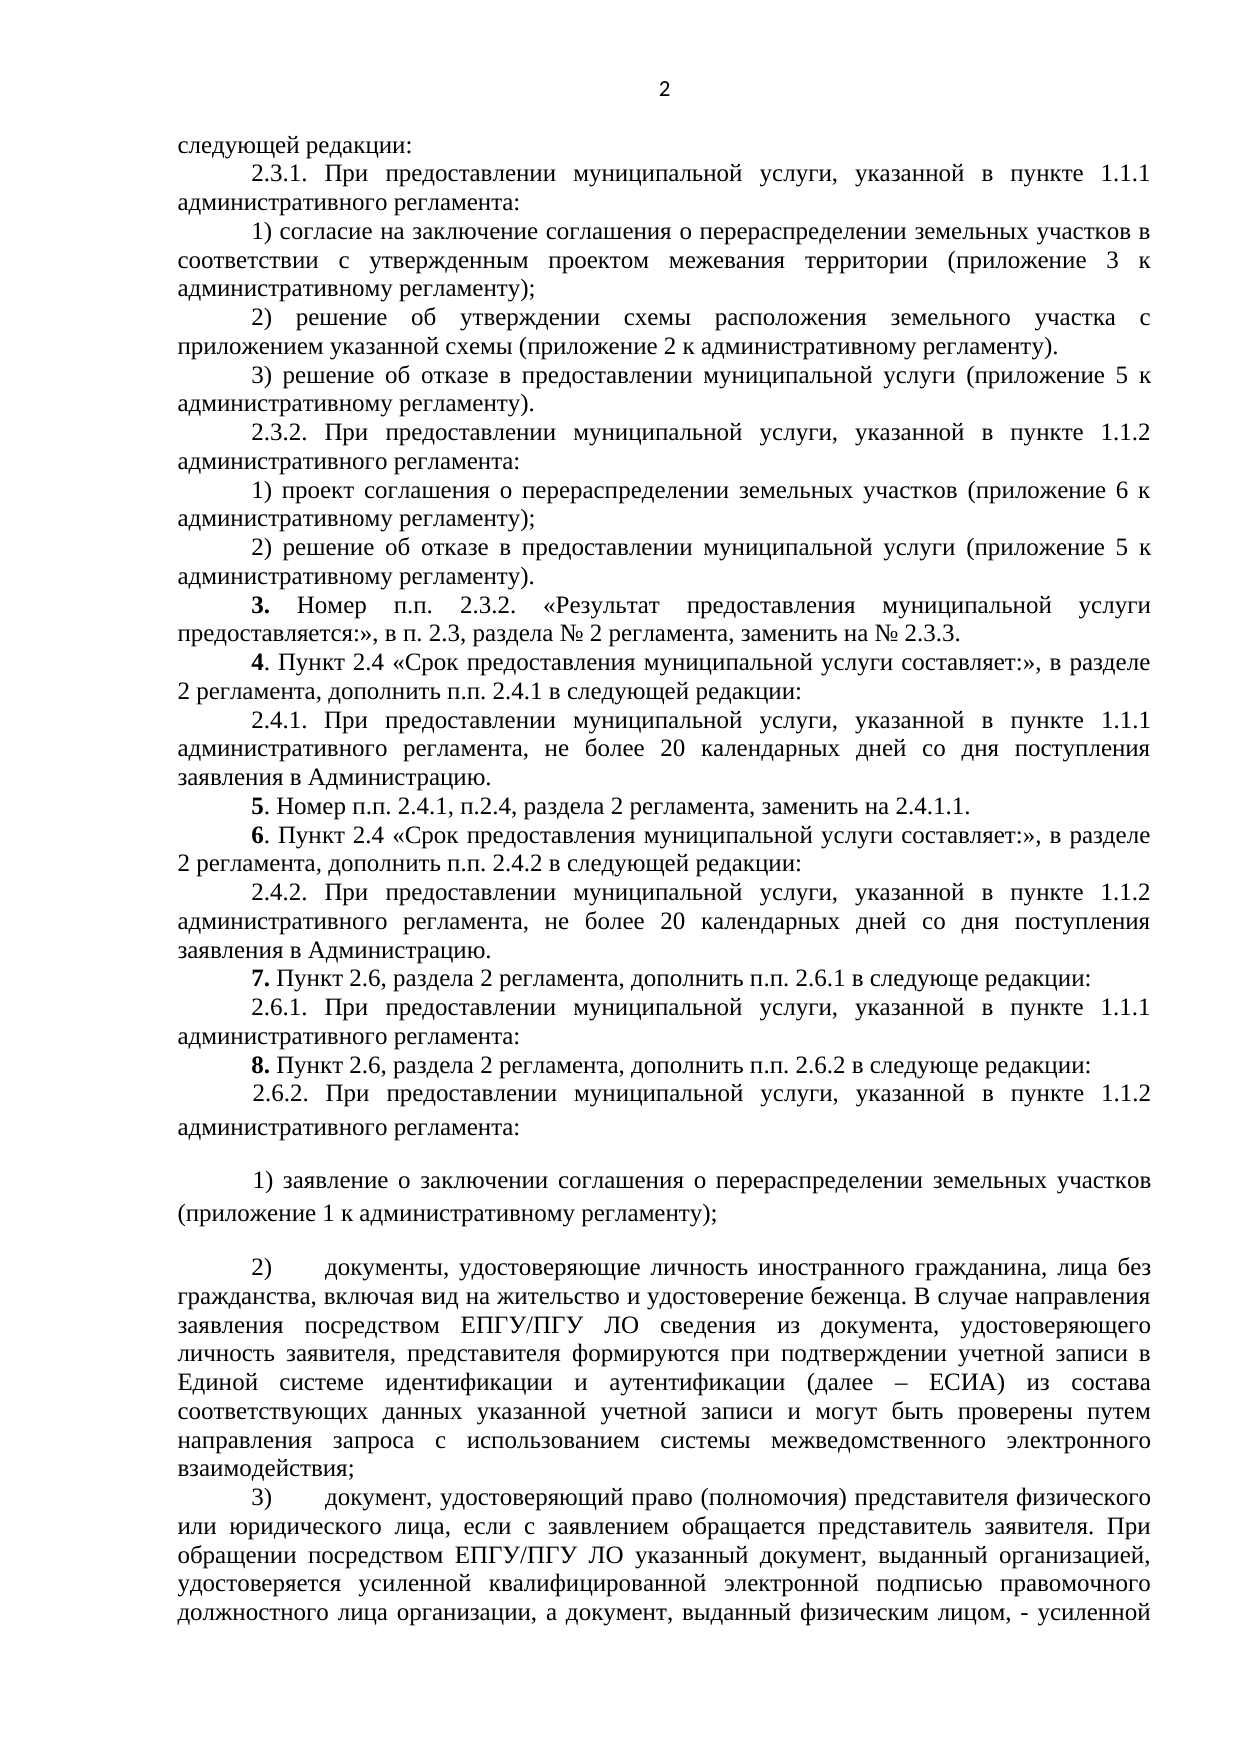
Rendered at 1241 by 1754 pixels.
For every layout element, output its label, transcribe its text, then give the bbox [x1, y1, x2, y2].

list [177, 130, 1152, 158]
text 2.4.1. При предоставлении муниципальной услуги, указанной в пункте 1.1.1 административного регламента, не более 20 календарных дней со дня поступления заявления в Администрацию. [177, 705, 1152, 791]
text 3) решение об отказе в предоставлении муниципальной услуги (приложение 5 к административному регламенту). [177, 360, 1152, 417]
text 2.3.1. При предоставлении муниципальной услуги, указанной в пункте 1.1.1 административного регламента: [177, 158, 1152, 216]
text 1) проект соглашения о перераспределении земельных участков (приложение 6 к административному регламенту); [177, 475, 1152, 532]
text 2.3.2. При предоставлении муниципальной услуги, указанной в пункте 1.1.2 административного регламента: [177, 417, 1152, 475]
text 1) согласие на заключение соглашения о перераспределении земельных участков в соответствии с утвержденным проектом межевания территории (приложение 3 к административному регламенту); [177, 216, 1152, 302]
text 4. Пункт 2.4 «Срок предоставления муниципальной услуги составляет:», в разделе 2 регламента, дополнить п.п. 2.4.1 в следующей редакции: [177, 647, 1152, 705]
text 8. Пункт 2.6, раздела 2 регламента, дополнить п.п. 2.6.2 в следующе редакции: [177, 1050, 1152, 1078]
text 6. Пункт 2.4 «Срок предоставления муниципальной услуги составляет:», в разделе 2 регламента, дополнить п.п. 2.4.2 в следующей редакции: [177, 820, 1152, 877]
text 2.6.1. При предоставлении муниципальной услуги, указанной в пункте 1.1.1 административного регламента: [177, 992, 1152, 1050]
text 3. Номер п.п. 2.3.2. «Результат предоставления муниципальной услуги предоставляется:», в п. 2.3, раздела № 2 регламента, заменить на № 2.3.3. [177, 590, 1152, 647]
text 5. Номер п.п. 2.4.1, п.2.4, раздела 2 регламента, заменить на 2.4.1.1. [177, 791, 1152, 820]
text 7. Пункт 2.6, раздела 2 регламента, дополнить п.п. 2.6.1 в следующе редакции: [177, 963, 1152, 992]
text 1) заявление о заключении соглашения о перераспределении земельных участков (приложение 1 к административному регламенту); [177, 1165, 1152, 1227]
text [177, 1482, 1152, 1626]
text 2.4.2. При предоставлении муниципальной услуги, указанной в пункте 1.1.2 административного регламента, не более 20 календарных дней со дня поступления заявления в Администрацию. [177, 877, 1152, 963]
text 2) документы, удостоверяющие личность иностранного гражданина, лица без гражданства, включая вид на жительство и удостоверение беженца. В случае направления заявления посредством ЕПГУ/ПГУ ЛО сведения из документа, удостоверяющего личность заявителя, представителя формируются при подтверждении учетной записи в Единой системе идентификации и аутентификации (далее – ЕСИА) из состава соответствующих данных указанной учетной записи и могут быть проверены путем направления запроса с использованием системы межведомственного электронного взаимодействия; [177, 1252, 1152, 1482]
text 2.6.2. При предоставлении муниципальной услуги, указанной в пункте 1.1.2 административного регламента: [177, 1078, 1152, 1140]
text 2) решение об утверждении схемы расположения земельного участка с приложением указанной схемы (приложение 2 к административному регламенту). [177, 302, 1152, 360]
text 2) решение об отказе в предоставлении муниципальной услуги (приложение 5 к административному регламенту). [177, 532, 1152, 590]
